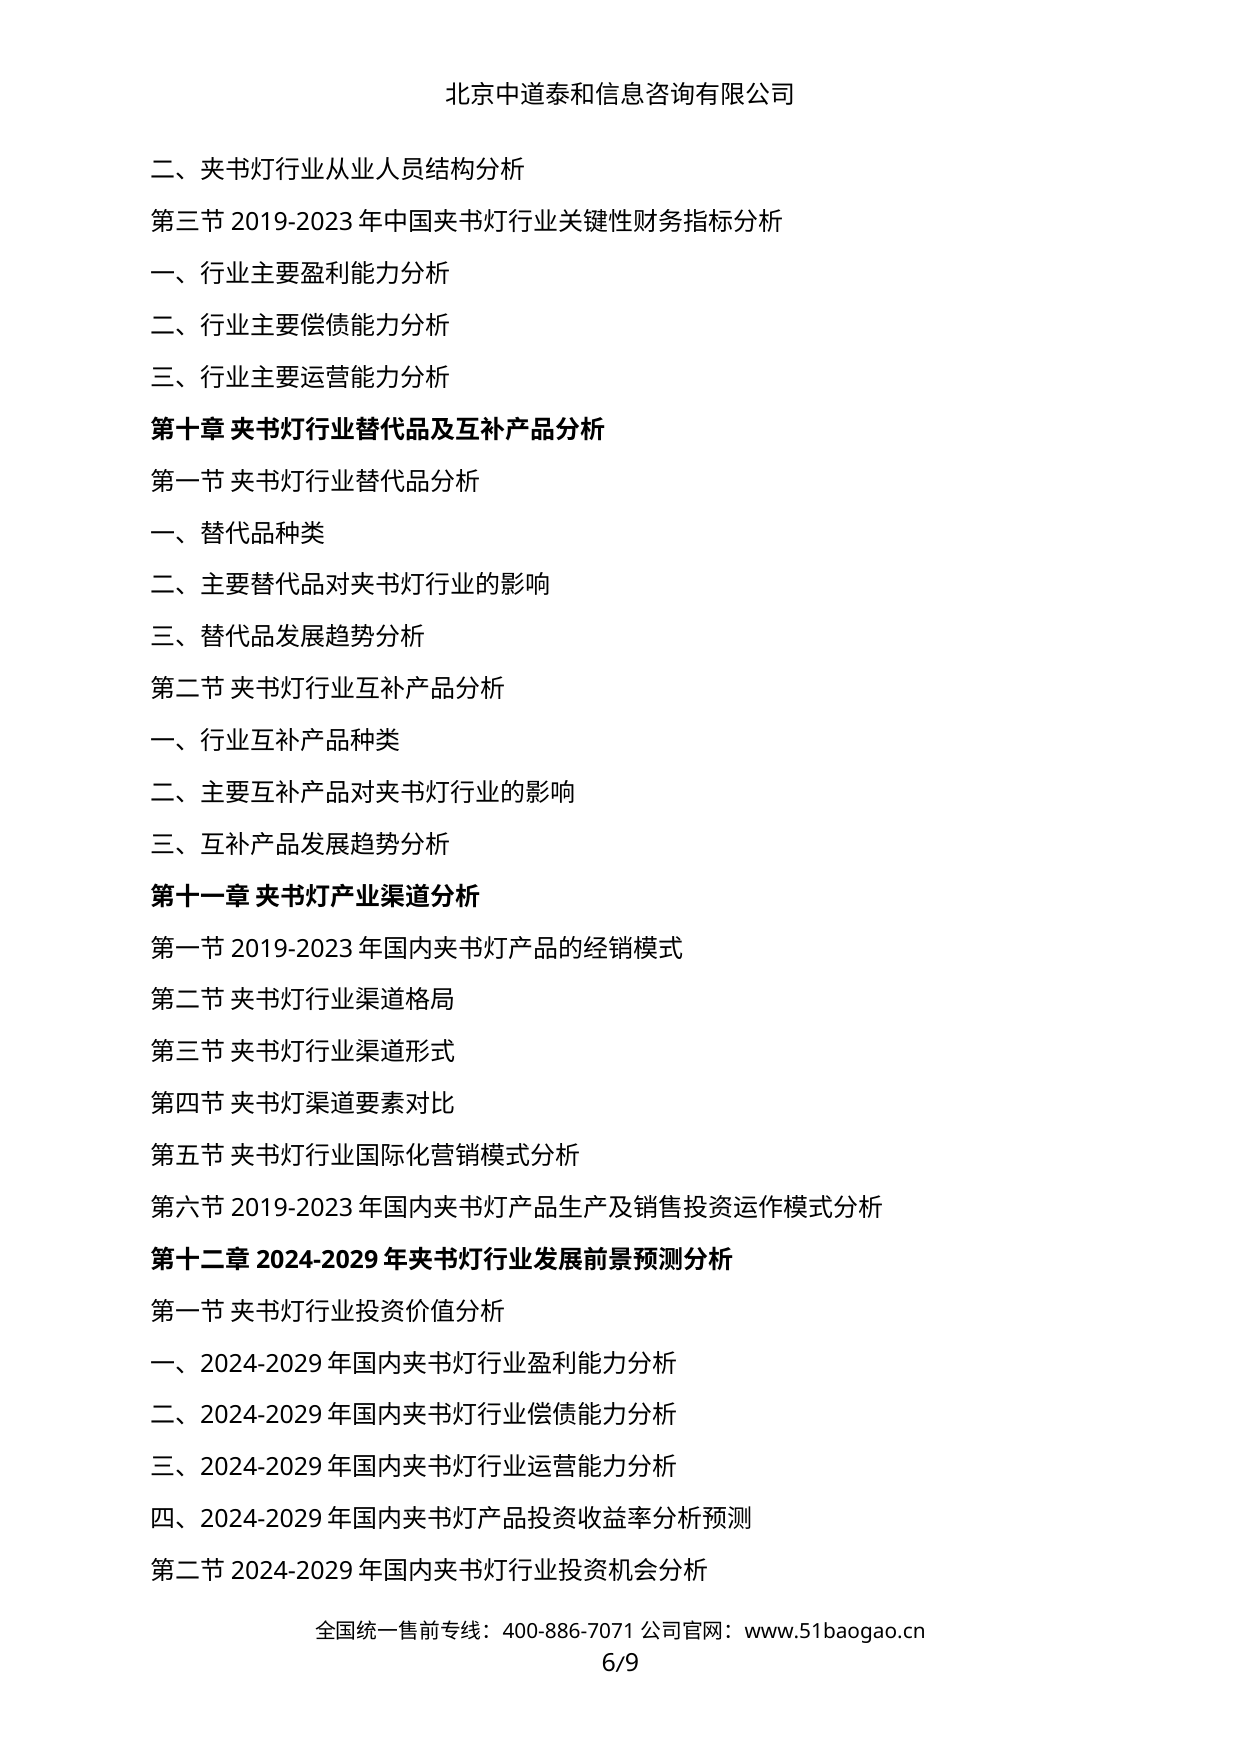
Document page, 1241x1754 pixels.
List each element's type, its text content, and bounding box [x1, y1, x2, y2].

text 第五节 夹书灯行业国际化营销模式分析 [150, 1136, 1090, 1172]
text 二、行业主要偿债能力分析 [150, 306, 1090, 342]
text 二、主要替代品对夹书灯行业的影响 [150, 565, 1090, 601]
text 三、2024-2029年国内夹书灯行业运营能力分析 [150, 1447, 1090, 1483]
text 第十一章 夹书灯产业渠道分析 [150, 876, 1090, 912]
text 一、2024-2029年国内夹书灯行业盈利能力分析 [150, 1343, 1090, 1379]
text 第三节 夹书灯行业渠道形式 [150, 1032, 1090, 1068]
text 三、替代品发展趋势分析 [150, 617, 1090, 653]
text 三、行业主要运营能力分析 [150, 357, 1090, 394]
text 二、主要互补产品对夹书灯行业的影响 [150, 772, 1090, 809]
text 一、行业主要盈利能力分析 [150, 254, 1090, 290]
text 第十二章 2024-2029年夹书灯行业发展前景预测分析 [150, 1239, 1090, 1276]
text 第一节 2019-2023年国内夹书灯产品的经销模式 [150, 928, 1090, 964]
text 第三节 2019-2023年中国夹书灯行业关键性财务指标分析 [150, 202, 1090, 238]
text 第四节 夹书灯渠道要素对比 [150, 1084, 1090, 1120]
text 二、2024-2029年国内夹书灯行业偿债能力分析 [150, 1395, 1090, 1431]
text 第六节 2019-2023年国内夹书灯产品生产及销售投资运作模式分析 [150, 1187, 1090, 1224]
text 二、夹书灯行业从业人员结构分析 [150, 150, 1090, 186]
text 一、行业互补产品种类 [150, 721, 1090, 757]
text 第十章 夹书灯行业替代品及互补产品分析 [150, 409, 1090, 446]
text 第一节 夹书灯行业投资价值分析 [150, 1291, 1090, 1327]
text 三、互补产品发展趋势分析 [150, 824, 1090, 861]
text 第二节 夹书灯行业互补产品分析 [150, 669, 1090, 705]
text 第二节 夹书灯行业渠道格局 [150, 980, 1090, 1016]
text 第二节 2024-2029年国内夹书灯行业投资机会分析 [150, 1551, 1090, 1587]
text 第一节 夹书灯行业替代品分析 [150, 461, 1090, 497]
text 四、2024-2029年国内夹书灯产品投资收益率分析预测 [150, 1499, 1090, 1535]
text 一、替代品种类 [150, 513, 1090, 549]
